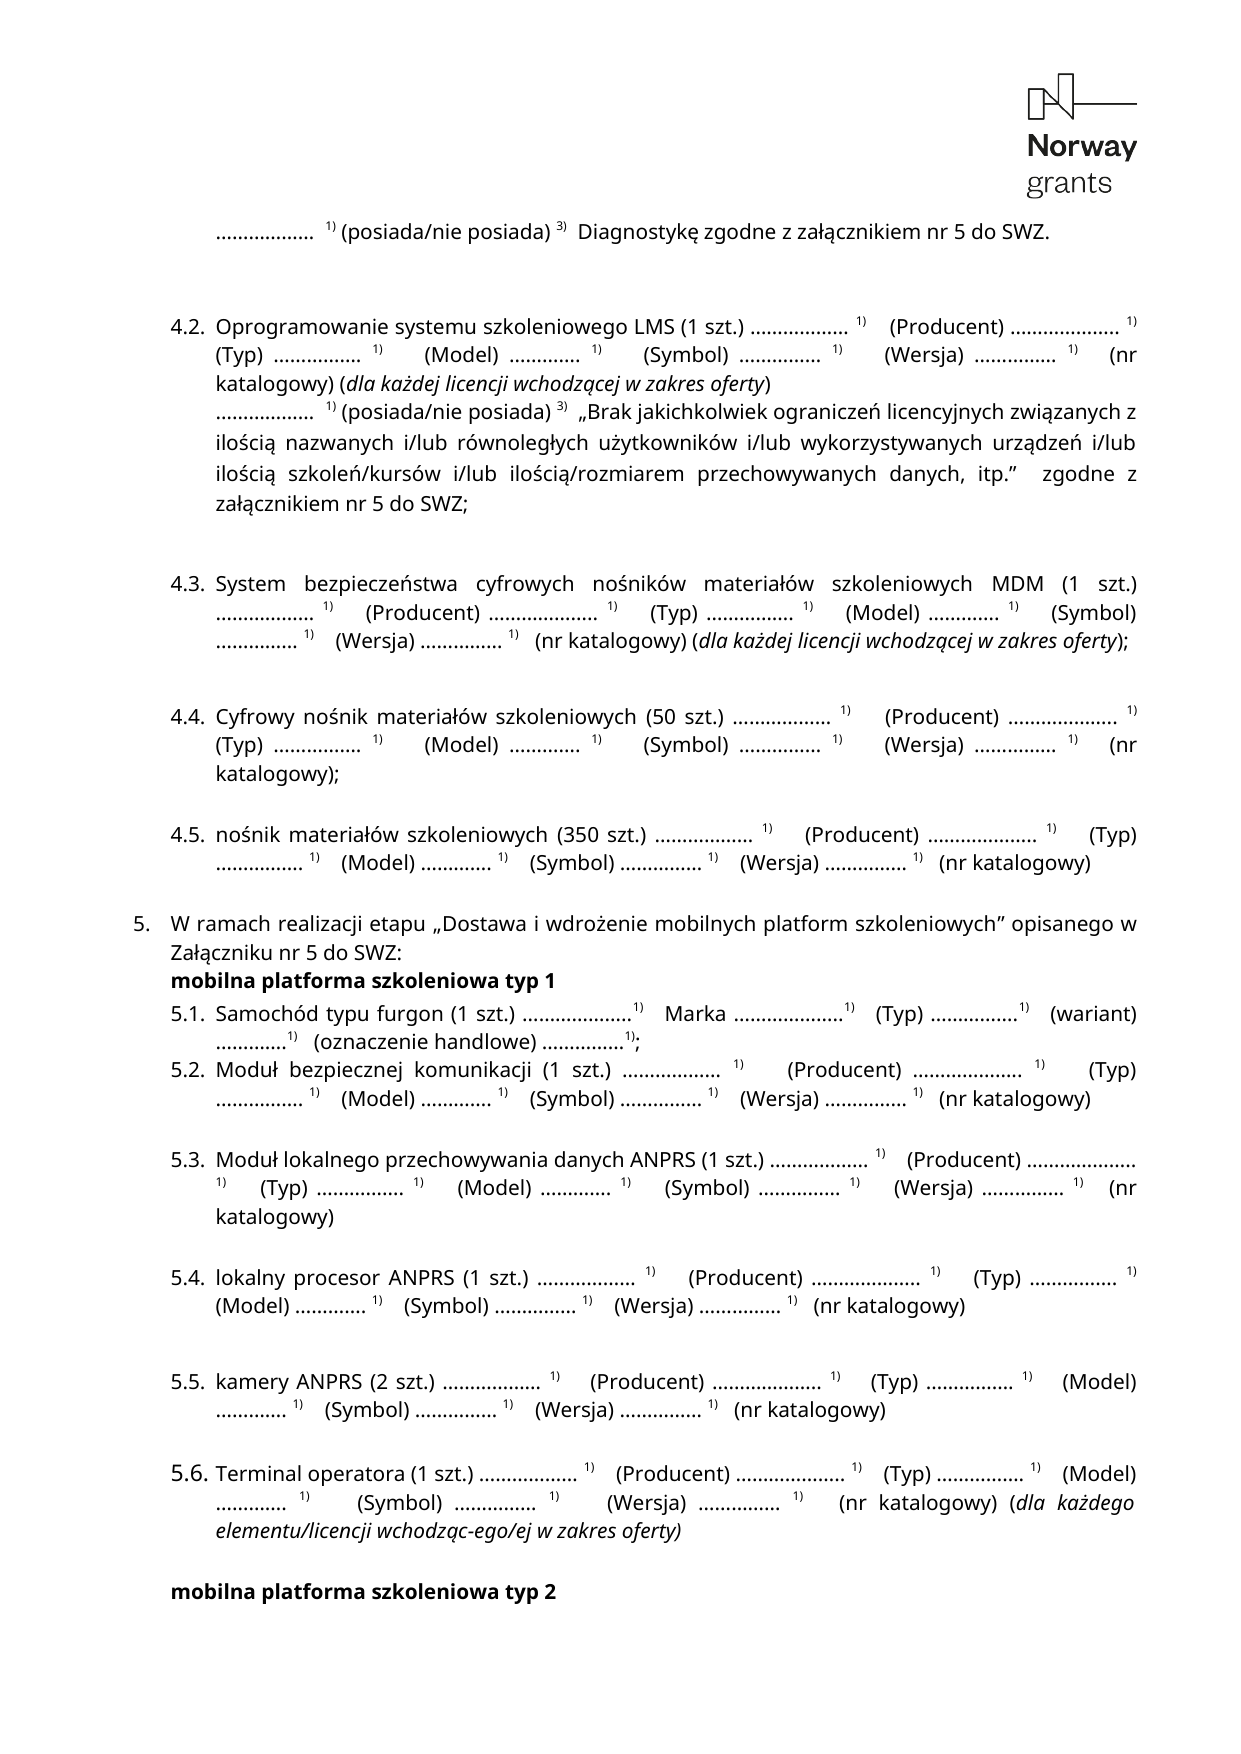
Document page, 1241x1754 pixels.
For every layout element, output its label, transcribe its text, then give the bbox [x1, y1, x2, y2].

picture [1026, 73, 1138, 199]
text ……………… 1) (posiada/nie posiada) 3) Diagnostykę zgodne z załącznikiem nr 5 do SWZ. [215, 217, 1137, 246]
list mobilna platforma szkoleniowa typ 1 [170, 966, 1137, 994]
list System bezpieczeństwa cyfrowych nośników materiałów szkoleniowych MDM (1 szt.) ……………… 1) (Producent) ……………….. 1) (Typ) ……………. 1) (Model) …………. 1) (Symbol) …………… 1) (Wersja) …………… 1) (nr katalogowy) (dla każdej licencji wchodzącej w zakres oferty); [170, 569, 1137, 654]
list nośnik materiałów szkoleniowych (350 szt.) ……………… 1) (Producent) ……………….. 1) (Typ) ……………. 1) (Model) …………. 1) (Symbol) …………… 1) (Wersja) …………… 1) (nr katalogowy) [170, 820, 1137, 877]
list Terminal operatora (1 szt.) ……………… 1) (Producent) ……………….. 1) (Typ) ……………. 1) (Model) …………. 1) (Symbol) …………… 1) (Wersja) …………… 1) (nr katalogowy) (dla każdego elementu/licencji wchodząc-ego/ej w zakres oferty) [170, 1457, 1137, 1545]
list mobilna platforma szkoleniowa typ 2 [170, 1577, 1137, 1606]
text ……………… 1) (posiada/nie posiada) 3) „Brak jakichkolwiek ograniczeń licencyjnych związanych z ilością nazwanych i/lub równoległych użytkowników i/lub wykorzystywanych urządzeń i/lub ilością szkoleń/kursów i/lub ilością/rozmiarem przechowywanych danych, itp.” zgodne z załącznikiem nr 5 do SWZ; [215, 397, 1137, 518]
list Samochód typu furgon (1 szt.) ………………..1) Marka ………………..1) (Typ) …………….1) (wariant) ………….1) (oznaczenie handlowe) ……………1); [170, 999, 1137, 1056]
list W ramach realizacji etapu „Dostawa i wdrożenie mobilnych platform szkoleniowych” opisanego w Załączniku nr 5 do SWZ: [133, 909, 1137, 966]
list Oprogramowanie systemu szkoleniowego LMS (1 szt.) ……………… 1) (Producent) ……………….. 1) (Typ) ……………. 1) (Model) …………. 1) (Symbol) …………… 1) (Wersja) …………… 1) (nr katalogowy) (dla każdej licencji wchodzącej w zakres oferty) [170, 312, 1137, 397]
list Cyfrowy nośnik materiałów szkoleniowych (50 szt.) ……………… 1) (Producent) ……………….. 1) (Typ) ……………. 1) (Model) …………. 1) (Symbol) …………… 1) (Wersja) …………… 1) (nr katalogowy); [170, 702, 1137, 787]
list Moduł bezpiecznej komunikacji (1 szt.) ……………… 1) (Producent) ……………….. 1) (Typ) ……………. 1) (Model) …………. 1) (Symbol) …………… 1) (Wersja) …………… 1) (nr katalogowy) [170, 1056, 1137, 1112]
list kamery ANPRS (2 szt.) ……………… 1) (Producent) ……………….. 1) (Typ) ……………. 1) (Model) …………. 1) (Symbol) …………… 1) (Wersja) …………… 1) (nr katalogowy) [170, 1367, 1137, 1424]
